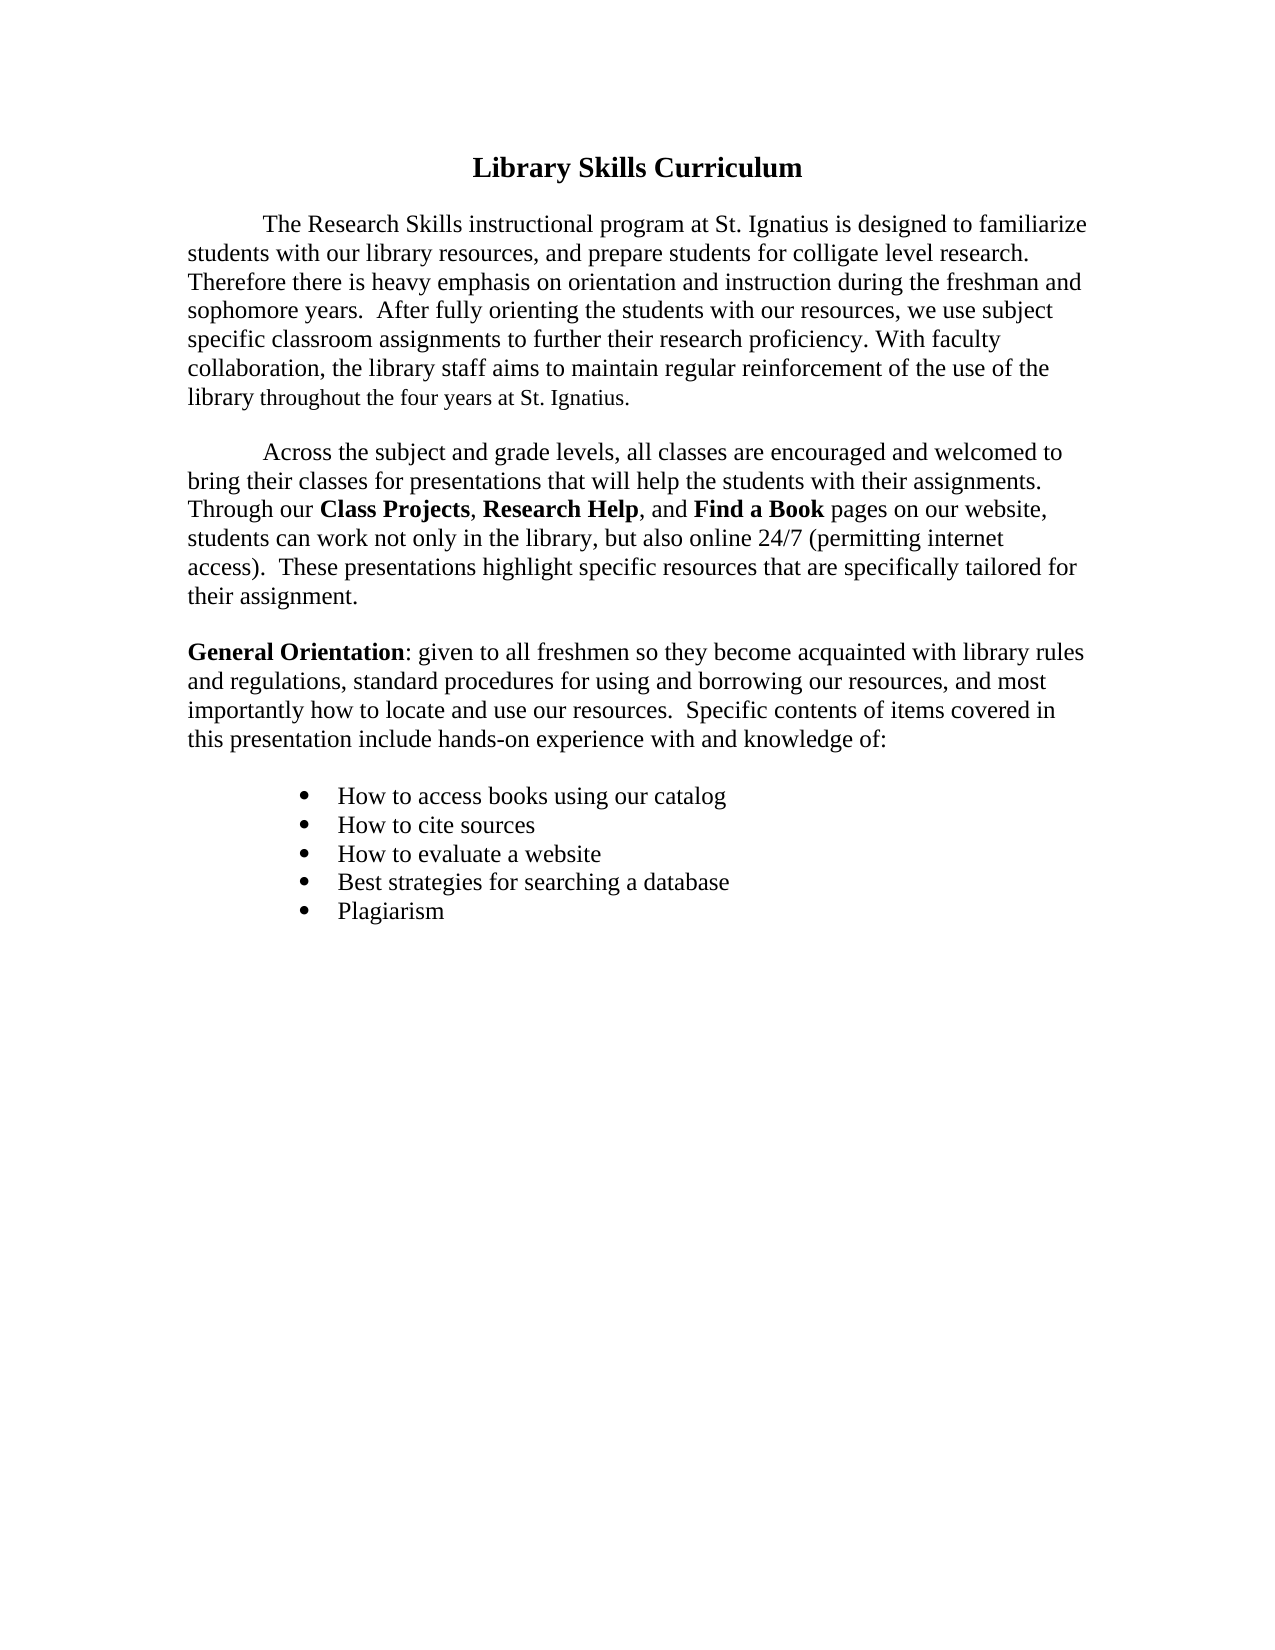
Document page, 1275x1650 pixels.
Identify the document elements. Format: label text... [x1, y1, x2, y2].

text bring their classes for presentations that will help the students with their assignments. Through our Class Projects, Research Help, and Find a Book pages on our website, students can work not only in the library, but also online 24/7 (permitting internet access). These presentations highlight specific resources that are specifically tailored for their assignment. [187, 466, 1087, 637]
list How to access books using our catalog [300, 781, 1087, 810]
text The Research Skills instructional program at St. Ignatius is designed to familiarize students with our library resources, and prepare students for colligate level research. Therefore there is heavy emphasis on orientation and instruction during the freshman and sophomore years. After fully orienting the students with our resources, we use subject specific classroom assignments to further their research proficiency. With faculty collaboration, the library staff aims to maintain regular reinforcement of the use of the library throughout the four years at St. Ignatius. [187, 209, 1087, 411]
list Plagiarism [300, 896, 1087, 925]
list How to cite sources [300, 810, 1087, 839]
text Across the subject and grade levels, all classes are encouraged and welcomed to [187, 437, 1087, 466]
list How to evaluate a website [300, 839, 1087, 867]
list Best strategies for searching a database [300, 867, 1087, 896]
text General Orientation: given to all freshmen so they become acquainted with library rules and regulations, standard procedures for using and borrowing our resources, and most importantly how to locate and use our resources. Specific contents of items covered in this presentation include hands-on experience with and knowledge of: [187, 637, 1087, 752]
text Library Skills Curriculum [187, 150, 1087, 183]
